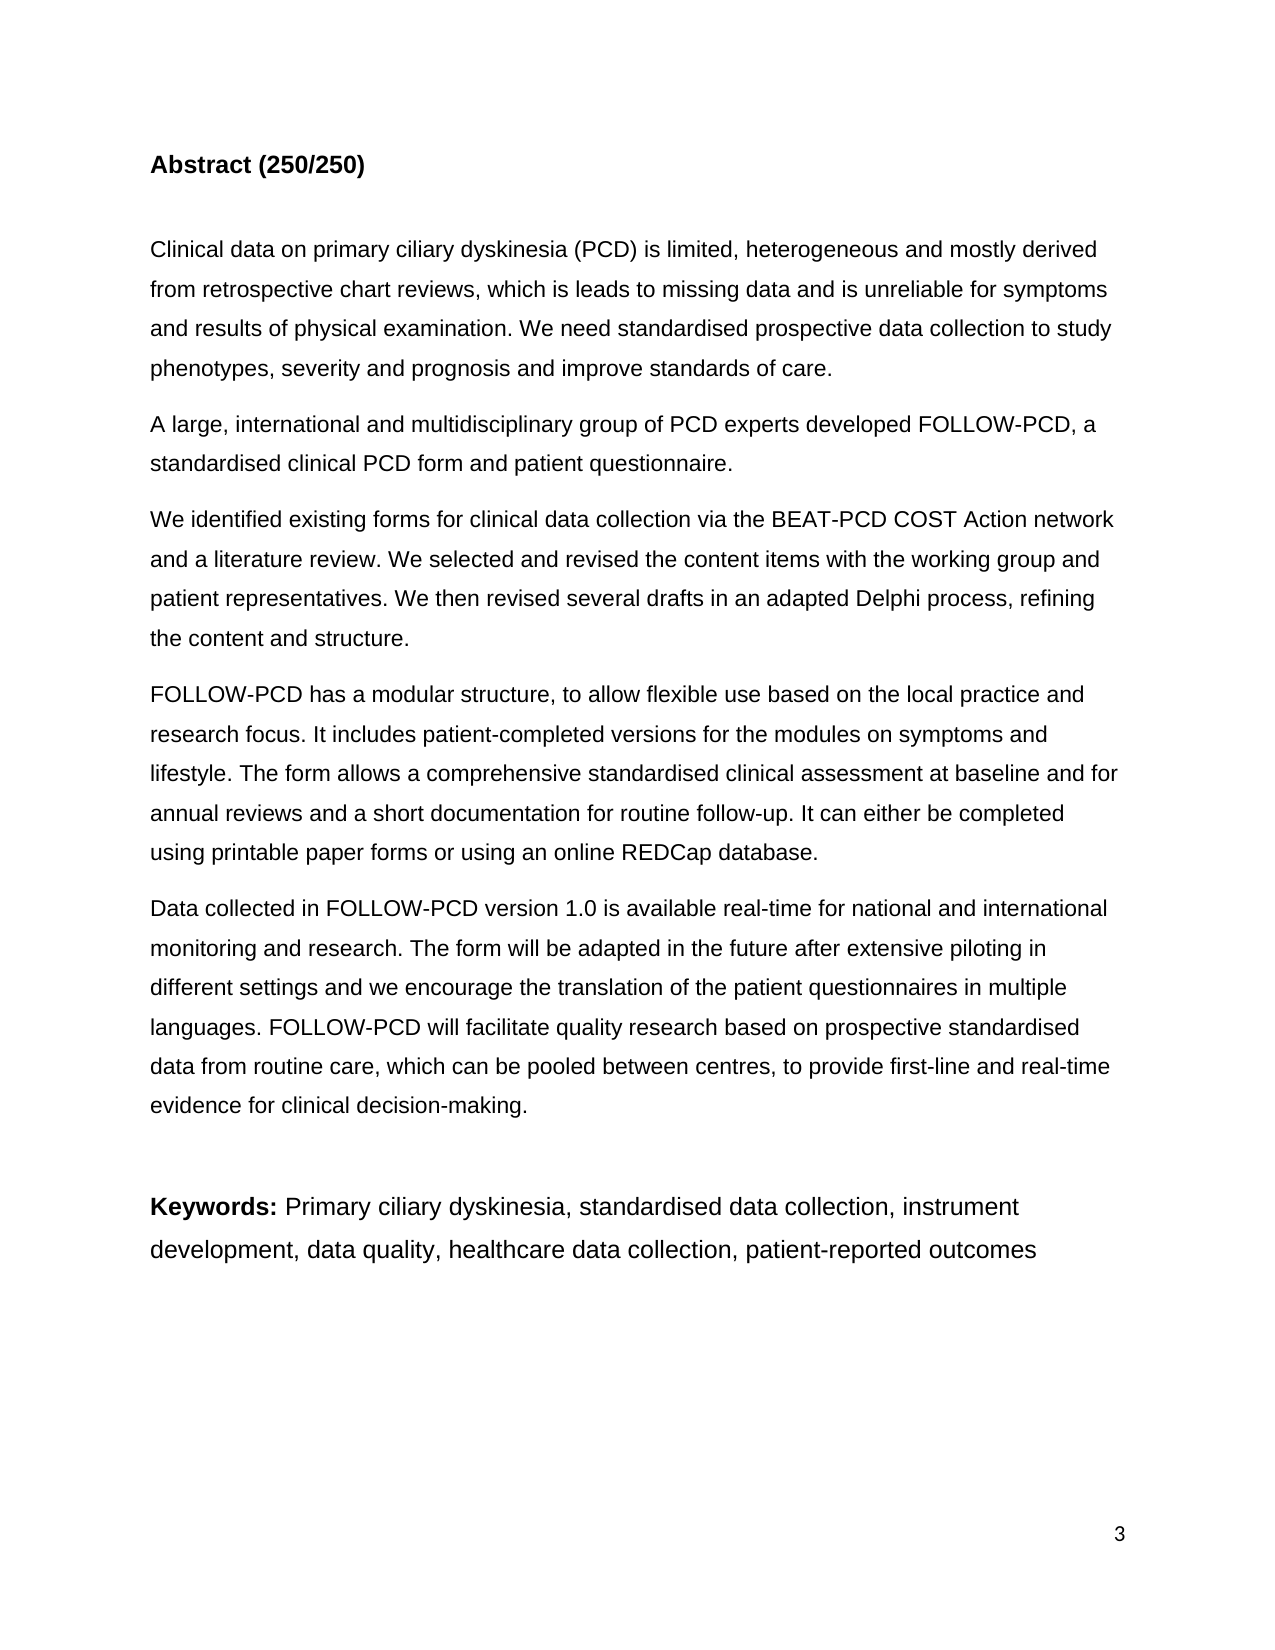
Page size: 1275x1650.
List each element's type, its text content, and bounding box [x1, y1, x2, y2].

text We identified existing forms for clinical data collection via the BEAT-PCD COST Action network and a literature review. We selected and revised the content items with the working group and patient representatives. We then revised several drafts in an adapted Delphi process, refining the content and structure. [150, 506, 1125, 651]
text Data collected in FOLLOW-PCD version 1.0 is available real-time for national and international monitoring and research. The form will be adapted in the future after extensive piloting in different settings and we encourage the translation of the patient questionnaires in multiple languages. FOLLOW-PCD will facilitate quality research based on prospective standardised data from routine care, which can be pooled between centres, to provide first-line and real-time evidence for clinical decision-making. [150, 895, 1125, 1119]
text Keywords: Primary ciliary dyskinesia, standardised data collection, instrument development, data quality, healthcare data collection, patient-reported outcomes [150, 1192, 1125, 1264]
text FOLLOW-PCD has a modular structure, to allow flexible use based on the local practice and research focus. It includes patient-completed versions for the modules on symptoms and lifestyle. The form allows a comprehensive standardised clinical assessment at baseline and for annual reviews and a short documentation for routine follow-up. It can either be completed using printable paper forms or using an online REDCap database. [150, 681, 1125, 865]
text Abstract (250/250) [150, 150, 1125, 179]
text Clinical data on primary ciliary dyskinesia (PCD) is limited, heterogeneous and mostly derived from retrospective chart reviews, which is leads to missing data and is unreliable for symptoms and results of physical examination. We need standardised prospective data collection to study phenotypes, severity and prognosis and improve standards of care. [150, 236, 1125, 381]
text A large, international and multidisciplinary group of PCD experts developed FOLLOW-PCD, a standardised clinical PCD form and patient questionnaire. [150, 411, 1125, 477]
